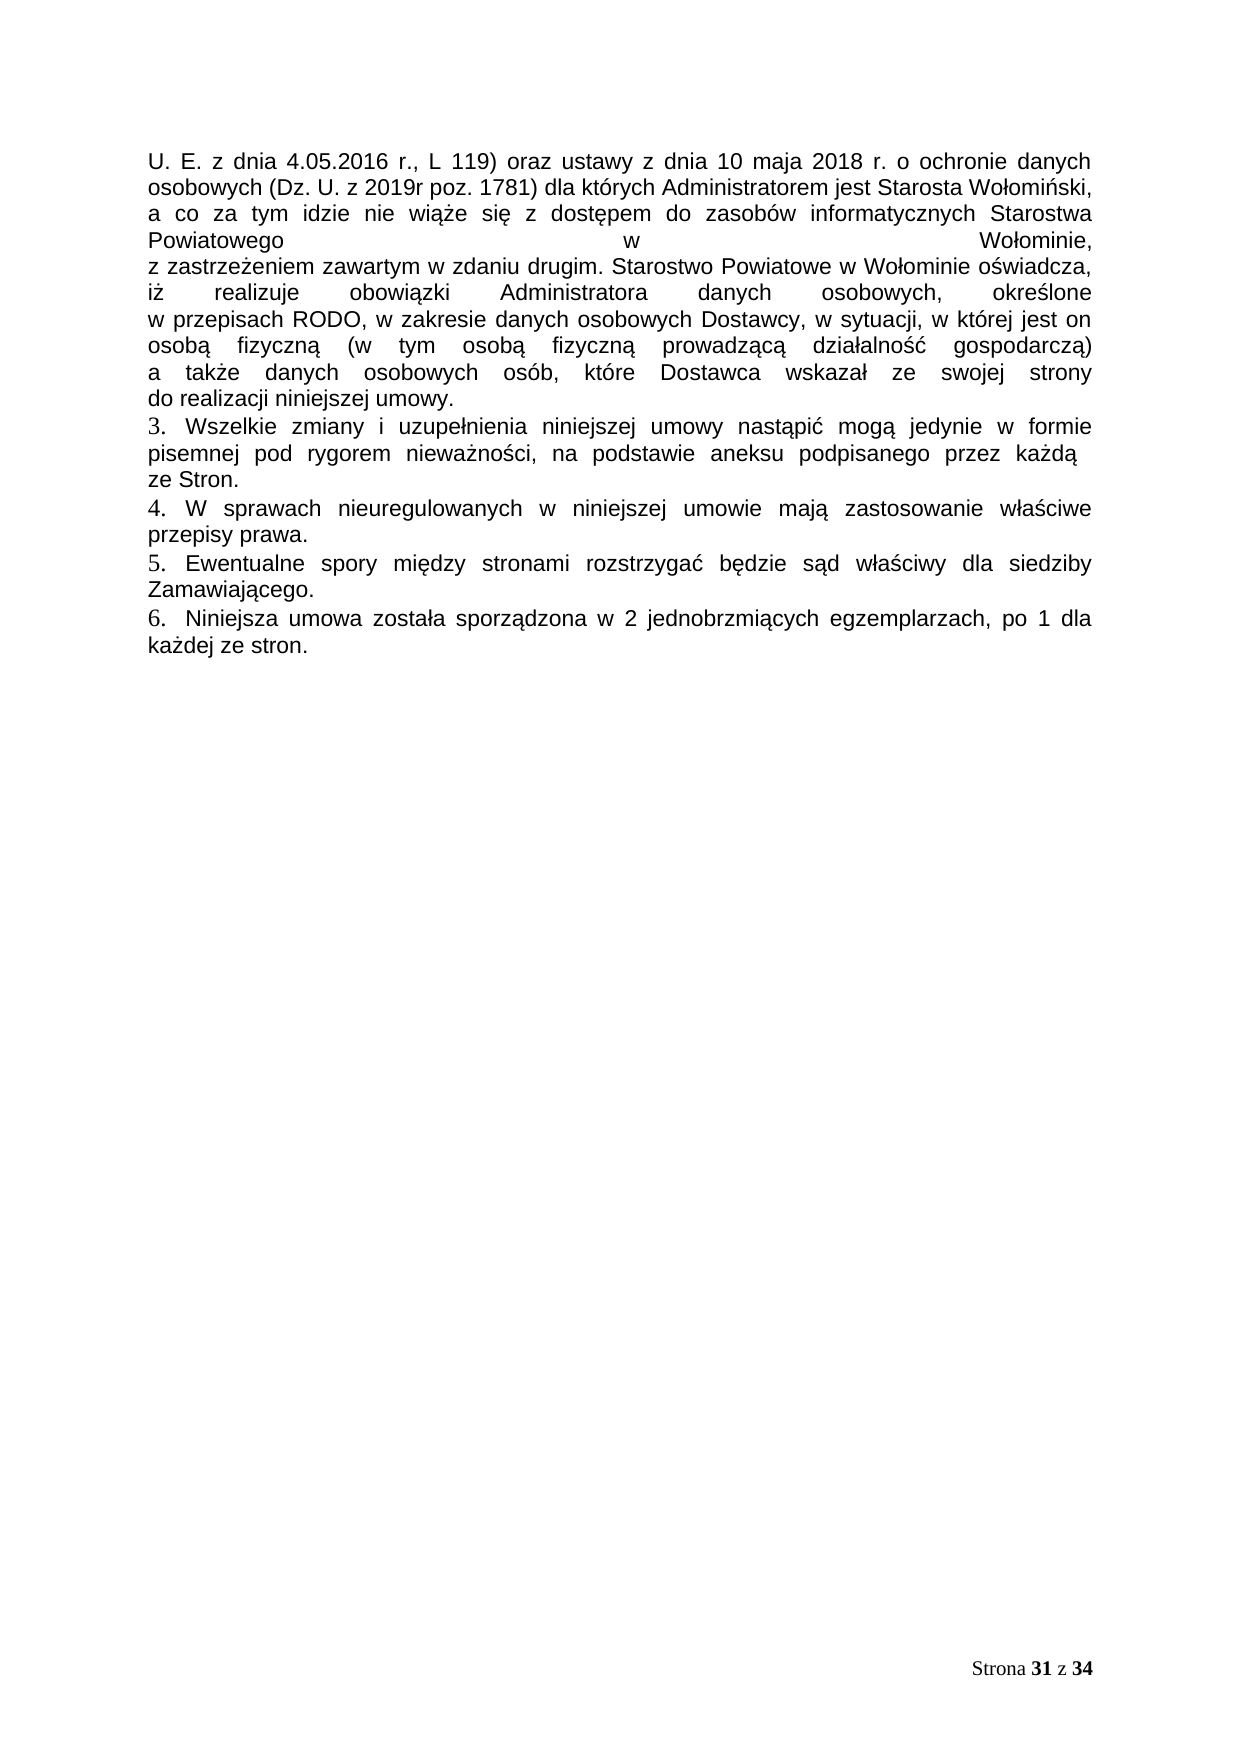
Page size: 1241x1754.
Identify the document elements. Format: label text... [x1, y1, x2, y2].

list Ewentualne spory między stronami rozstrzygać będzie sąd właściwy dla siedziby Zamawiającego. [148, 548, 1093, 603]
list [148, 148, 1093, 411]
list Niniejsza umowa została sporządzona w 2 jednobrzmiących egzemplarzach, po 1 dla każdej ze stron. [148, 603, 1093, 658]
list Wszelkie zmiany i uzupełnienia niniejszej umowy nastąpić mogą jedynie w formie pisemnej pod rygorem nieważności, na podstawie aneksu podpisanego przez każdą ze Stron. [148, 411, 1093, 493]
list W sprawach nieuregulowanych w niniejszej umowie mają zastosowanie właściwe przepisy prawa. [148, 493, 1093, 548]
